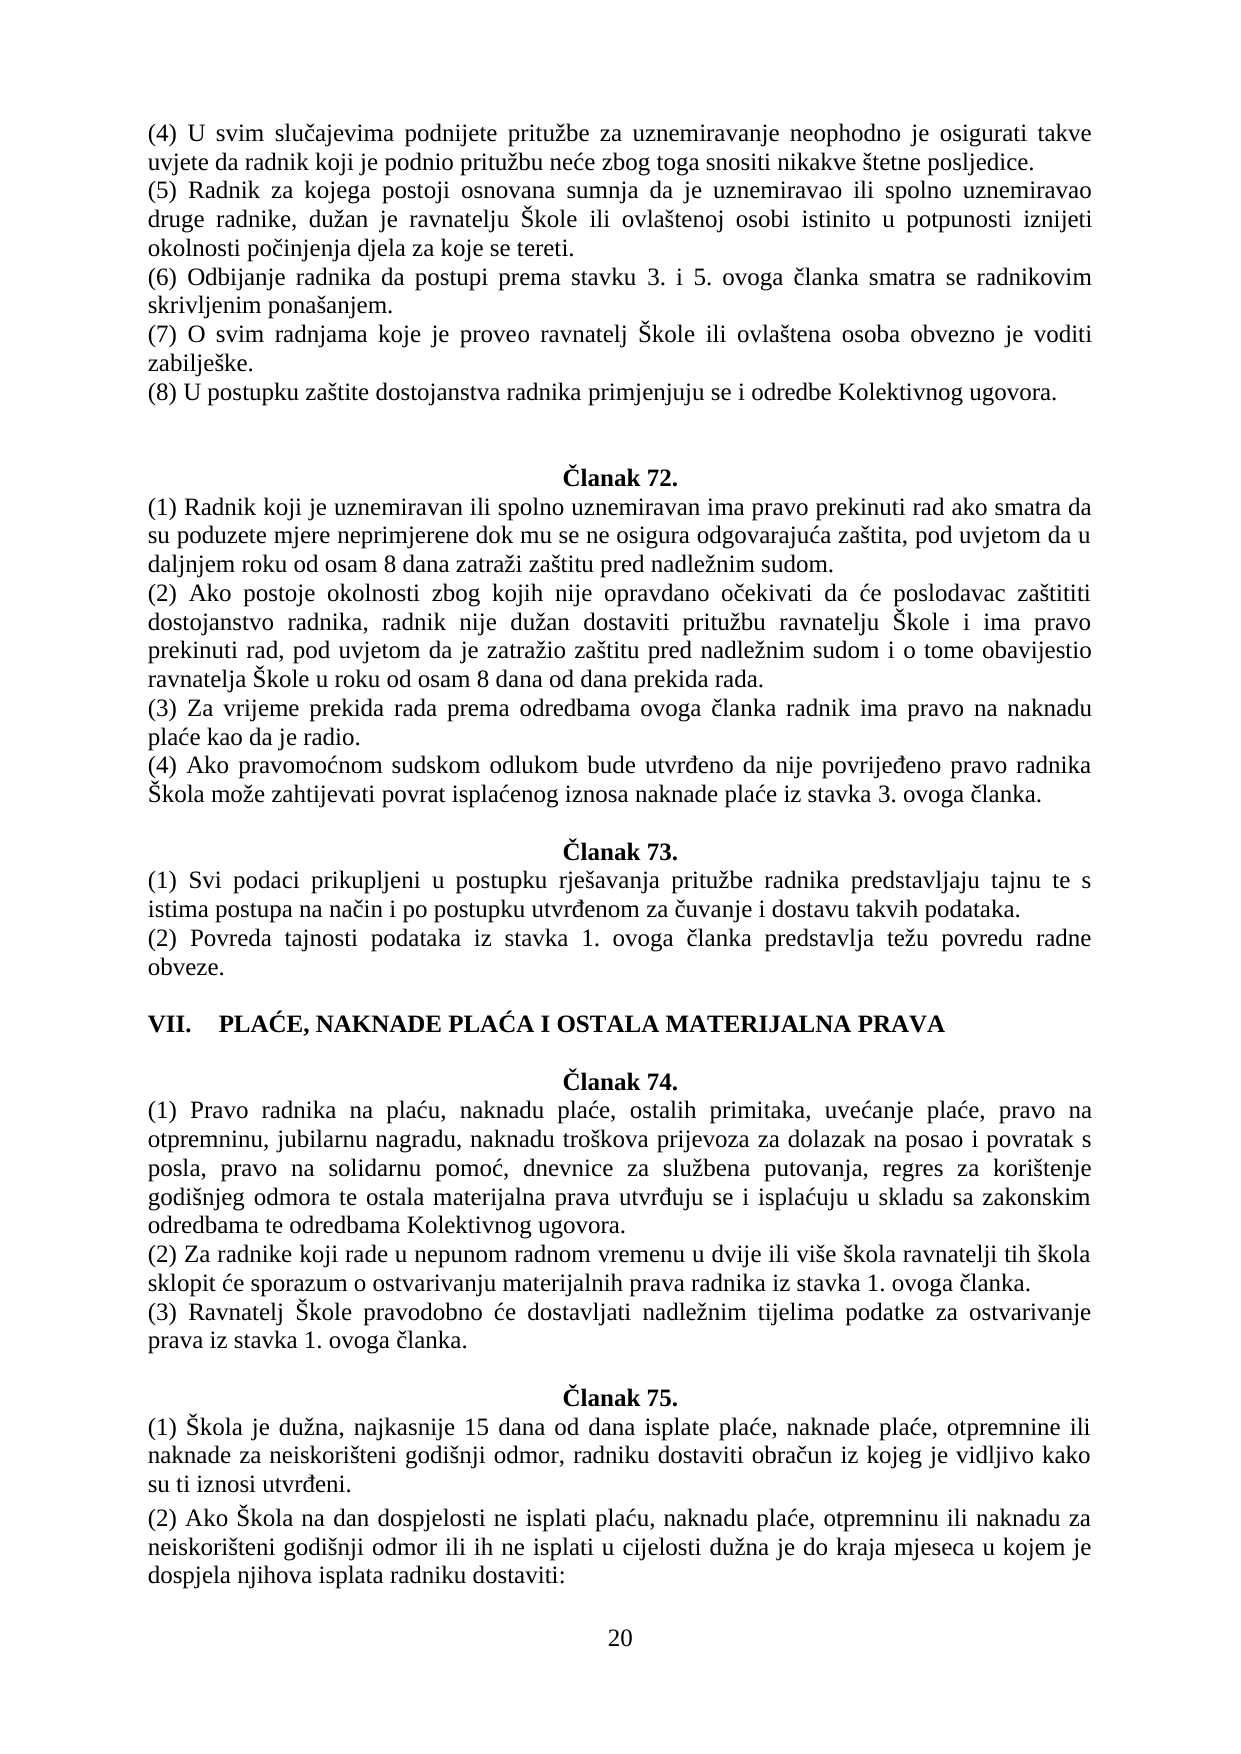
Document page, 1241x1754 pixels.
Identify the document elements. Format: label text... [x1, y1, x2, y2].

text (1) Pravo radnika na plaću, naknadu plaće, ostalih primitaka, uvećanje plaće, pravo na otpremninu, jubilarnu nagradu, naknadu troškova prijevoza za dolazak na posao i povratak s posla, pravo na solidarnu pomoć, dnevnice za službena putovanja, regres za korištenje godišnjeg odmora te ostala materijalna prava utvrđuju se i isplaćuju u skladu sa zakonskim odredbama te odredbama Kolektivnog ugovora. [148, 1096, 1092, 1239]
text (7) O svim radnjama koje je proveo ravnatelj Škole ili ovlaštena osoba obvezno je voditi zabilješke. [148, 319, 1092, 377]
text (1) Škola je dužna, najkasnije 15 dana od dana isplate plaće, naknade plaće, otpremnine ili naknade za neiskorišteni godišnji odmor, radniku dostaviti obračun iz kojeg je vidljivo kako su ti iznosi utvrđeni. [148, 1412, 1092, 1498]
text Članak 72. [148, 463, 1092, 492]
text Članak 75. [148, 1383, 1092, 1412]
text (2) Za radnike koji rade u nepunom radnom vremenu u dvije ili više škola ravnatelji tih škola sklopit će sporazum o ostvarivanju materijalnih prava radnika iz stavka 1. ovoga članka. [148, 1239, 1092, 1297]
text (8) U postupku zaštite dostojanstva radnika primjenjuju se i odredbe Kolektivnog ugovora. [732, 377, 1092, 406]
text (8) U postupku zaštite dostojanstva radnika primjenjuju se i odredbe Kolektivnog ugovora. [148, 377, 588, 406]
text Članak 74. [148, 1067, 1092, 1096]
text (3) Za vrijeme prekida rada prema odredbama ovoga članka radnik ima pravo na naknadu plaće kao da je radio. [148, 693, 1092, 751]
text Članak 73. [148, 837, 1092, 866]
text (4) U svim slučajevima podnijete pritužbe za uznemiravanje neophodno je osigurati takve uvjete da radnik koji je podnio pritužbu neće zbog toga snositi nikakve štetne posljedice. [148, 118, 1092, 176]
text (5) Radnik za kojega postoji osnovana sumnja da je uznemiravao ili spolno uznemiravao druge radnike, dužan je ravnatelju Škole ili ovlaštenoj osobi istinito u potpunosti iznijeti okolnosti počinjenja djela za koje se tereti. [148, 176, 1092, 262]
text (2) Povreda tajnosti podataka iz stavka 1. ovoga članka predstavlja težu povredu radne obveze. [148, 923, 1092, 981]
text (2) Ako Škola na dan dospjelosti ne isplati plaću, naknadu plaće, otpremninu ili naknadu za neiskorišteni godišnji odmor ili ih ne isplati u cijelosti dužna je do kraja mjeseca u kojem je dospjela njihova isplata radniku dostaviti: [148, 1503, 1092, 1589]
text (1) Radnik koji je uznemiravan ili spolno uznemiravan ima pravo prekinuti rad ako smatra da su poduzete mjere neprimjerene dok mu se ne osigura odgovarajuća zaštita, pod uvjetom da u daljnjem roku od osam 8 dana zatraži zaštitu pred nadležnim sudom. [148, 492, 1092, 578]
text (6) Odbijanje radnika da postupi prema stavku 3. i 5. ovoga članka smatra se radnikovim skrivljenim ponašanjem. [148, 262, 1092, 319]
text (3) Ravnatelj Škole pravodobno će dostavljati nadležnim tijelima podatke za ostvarivanje prava iz stavka 1. ovoga članka. [148, 1297, 1092, 1354]
text (4) Ako pravomoćnom sudskom odlukom bude utvrđeno da nije povrijeđeno pravo radnika Škola može zahtijevati povrat isplaćenog iznosa naknade plaće iz stavka 3. ovoga članka. [148, 751, 1092, 808]
text (2) Ako postoje okolnosti zbog kojih nije opravdano očekivati da će poslodavac zaštititi dostojanstvo radnika, radnik nije dužan dostaviti pritužbu ravnatelju Škole i ima pravo prekinuti rad, pod uvjetom da je zatražio zaštitu pred nadležnim sudom i o tome obavijestio ravnatelja Škole u roku od osam 8 dana od dana prekida rada. [148, 578, 1092, 693]
list PLAĆE, NAKNADE PLAĆA I OSTALA MATERIJALNA PRAVA [148, 1009, 1092, 1038]
text (1) Svi podaci prikupljeni u postupku rješavanja pritužbe radnika predstavljaju tajnu te s istima postupa na način i po postupku utvrđenom za čuvanje i dostavu takvih podataka. [148, 866, 1092, 923]
